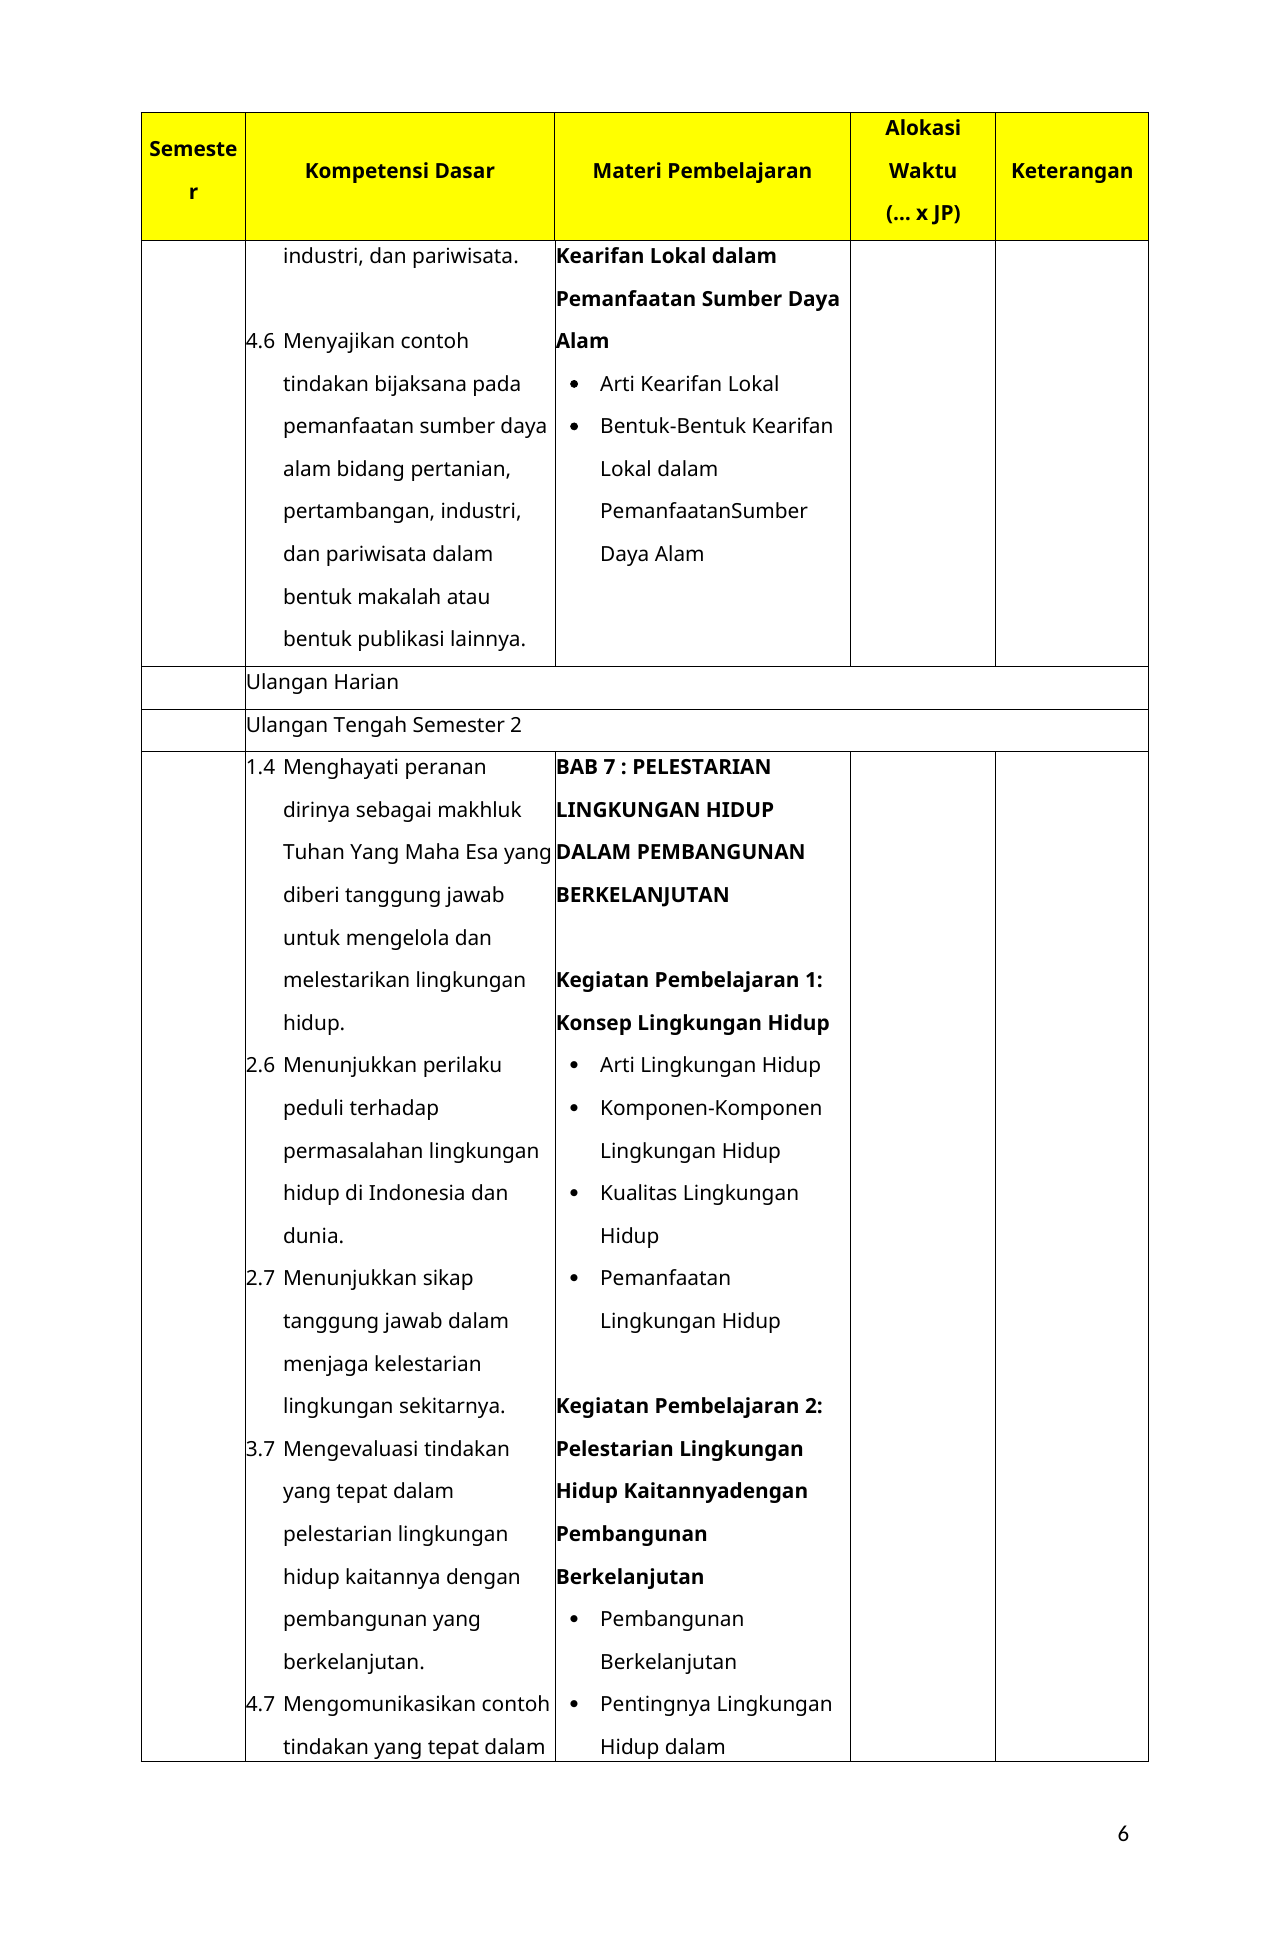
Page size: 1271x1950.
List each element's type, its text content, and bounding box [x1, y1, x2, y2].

table_cell Ulangan Harian [246, 667, 1148, 709]
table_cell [246, 241, 555, 666]
table_header Alokasi Waktu (… x JP) [851, 113, 995, 240]
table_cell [556, 752, 850, 1761]
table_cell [246, 752, 555, 1761]
table_header Keterangan [996, 113, 1148, 240]
table_header Kompetensi Dasar [246, 113, 554, 240]
table_cell [851, 241, 995, 666]
table_header Semester [142, 113, 245, 240]
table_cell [556, 241, 850, 666]
table_cell [142, 667, 245, 709]
table_cell [142, 752, 245, 1761]
table_cell [996, 241, 1148, 666]
table_cell [996, 752, 1148, 1761]
table_cell [142, 710, 245, 751]
table_cell [851, 752, 995, 1761]
table_header Materi Pembelajaran [555, 113, 850, 240]
table_cell [142, 241, 245, 666]
table_cell Ulangan Tengah Semester 2 [246, 710, 1148, 751]
